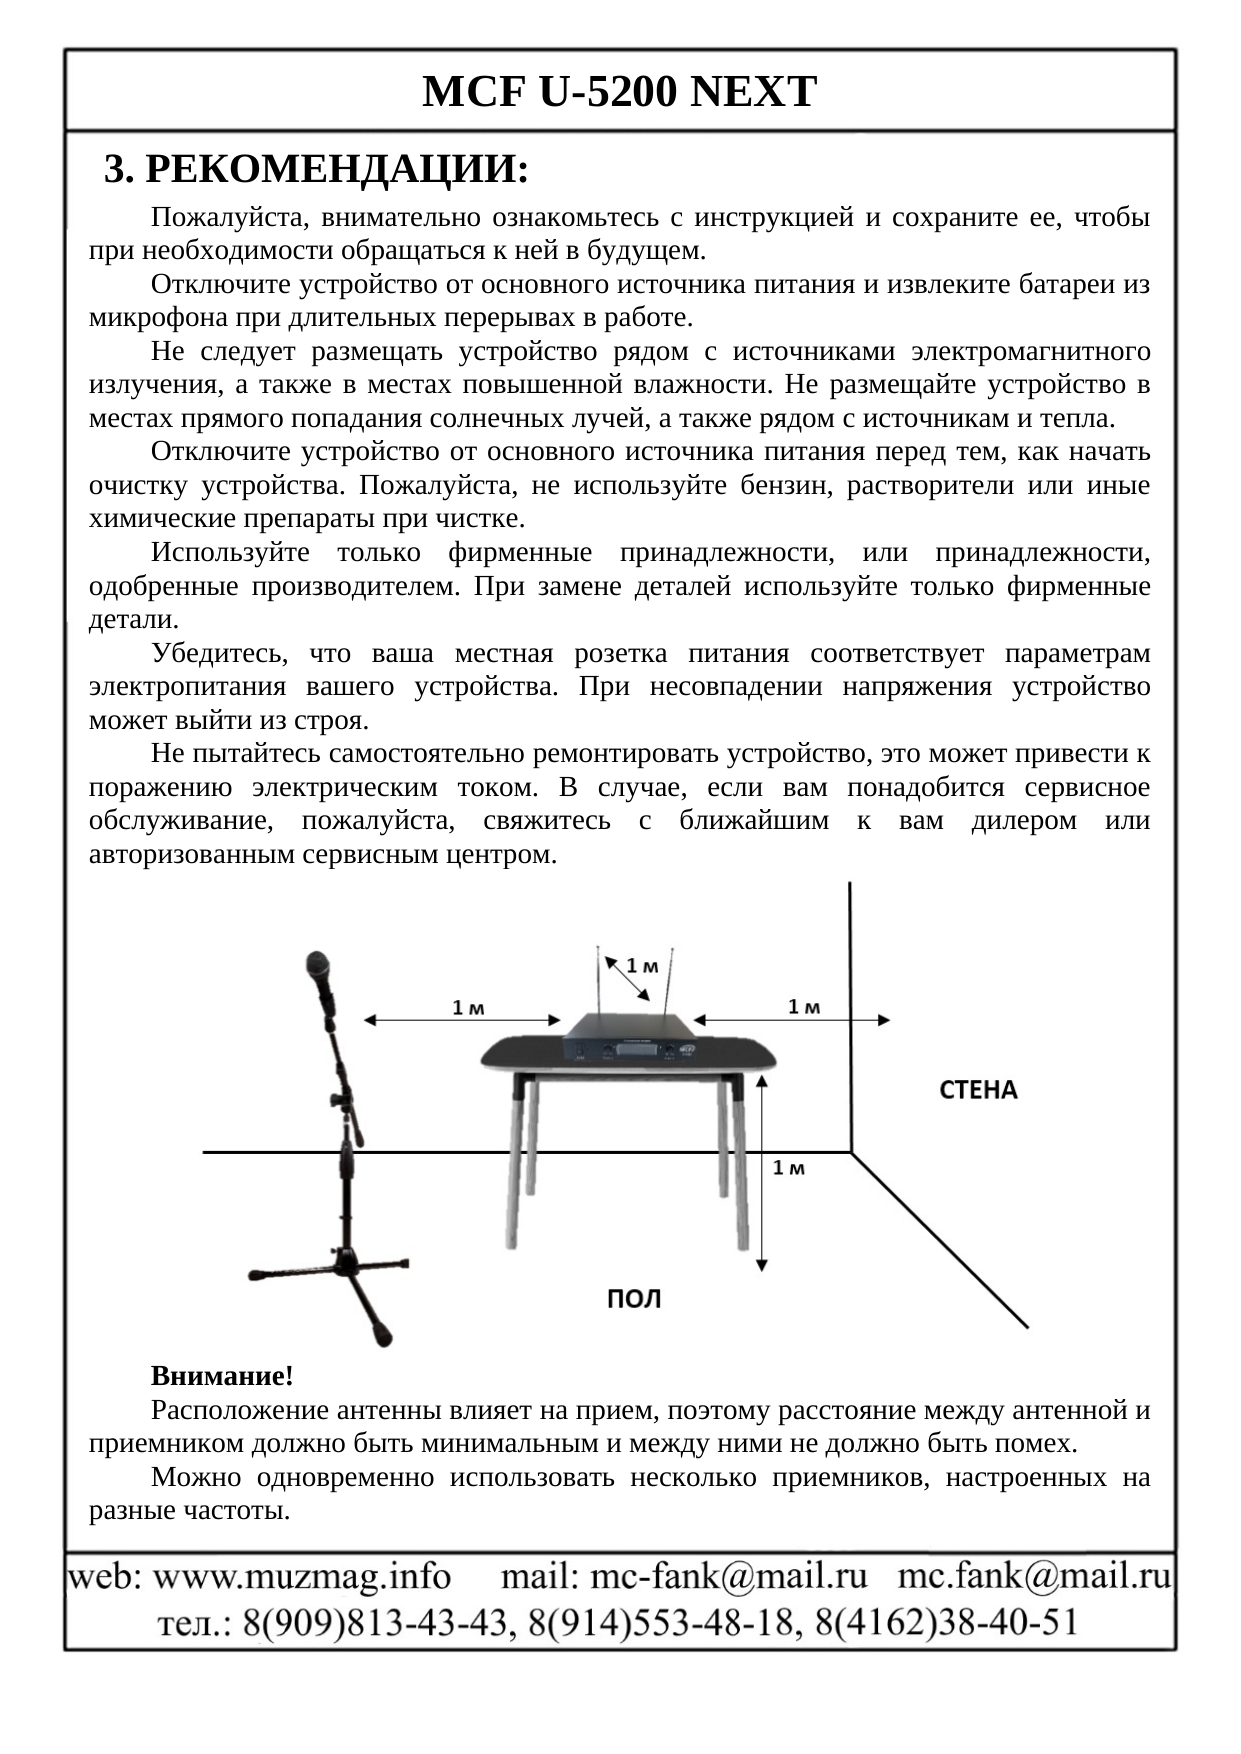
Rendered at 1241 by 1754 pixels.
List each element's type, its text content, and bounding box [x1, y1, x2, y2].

text 3. РЕКОМЕНДАЦИИ: [103, 143, 1181, 191]
text Используйте только фирменные принадлежности, или принадлежности, одобренные производителем. При замене деталей используйте только фирменные детали. [89, 534, 1152, 635]
text MCF U-5200 NEXT [59, 64, 1181, 117]
text Не пытайтесь самостоятельно ремонтировать устройство, это может привести к поражению электрическим током. В случае, если вам понадобится сервисное обслуживание, пожалуйста, свяжитесь с ближайшим к вам дилером или авторизованным сервисным центром. [89, 735, 1152, 869]
text Убедитесь, что ваша местная розетка питания соответствует параметрам электропитания вашего устройства. При несовпадении напряжения устройство может выйти из строя. [89, 635, 1152, 735]
picture [59, 43, 1184, 1653]
text Можно одновременно использовать несколько приемников, настроенных на разные частоты. [89, 1459, 1152, 1526]
text Внимание! [89, 1358, 1152, 1392]
text Расположение антенны влияет на прием, поэтому расстояние между антенной и приемником должно быть минимальным и между ними не должно быть помех. [89, 1392, 1152, 1459]
text Не следует размещать устройство рядом с источниками электромагнитного излучения, а также в местах повышенной влажности. Не размещайте устройство в местах прямого попадания солнечных лучей, а также рядом с источникам и тепла. [89, 333, 1152, 433]
text Отключите устройство от основного источника питания и извлеките батареи из микрофона при длительных перерывах в работе. [89, 266, 1152, 333]
text Отключите устройство от основного источника питания перед тем, как начать очистку устройства. Пожалуйста, не используйте бензин, растворители или иные химические препараты при чистке. [89, 433, 1152, 534]
text Пожалуйста, внимательно ознакомьтесь с инструкцией и сохраните ее, чтобы при необходимости обращаться к ней в будущем. [89, 199, 1152, 266]
